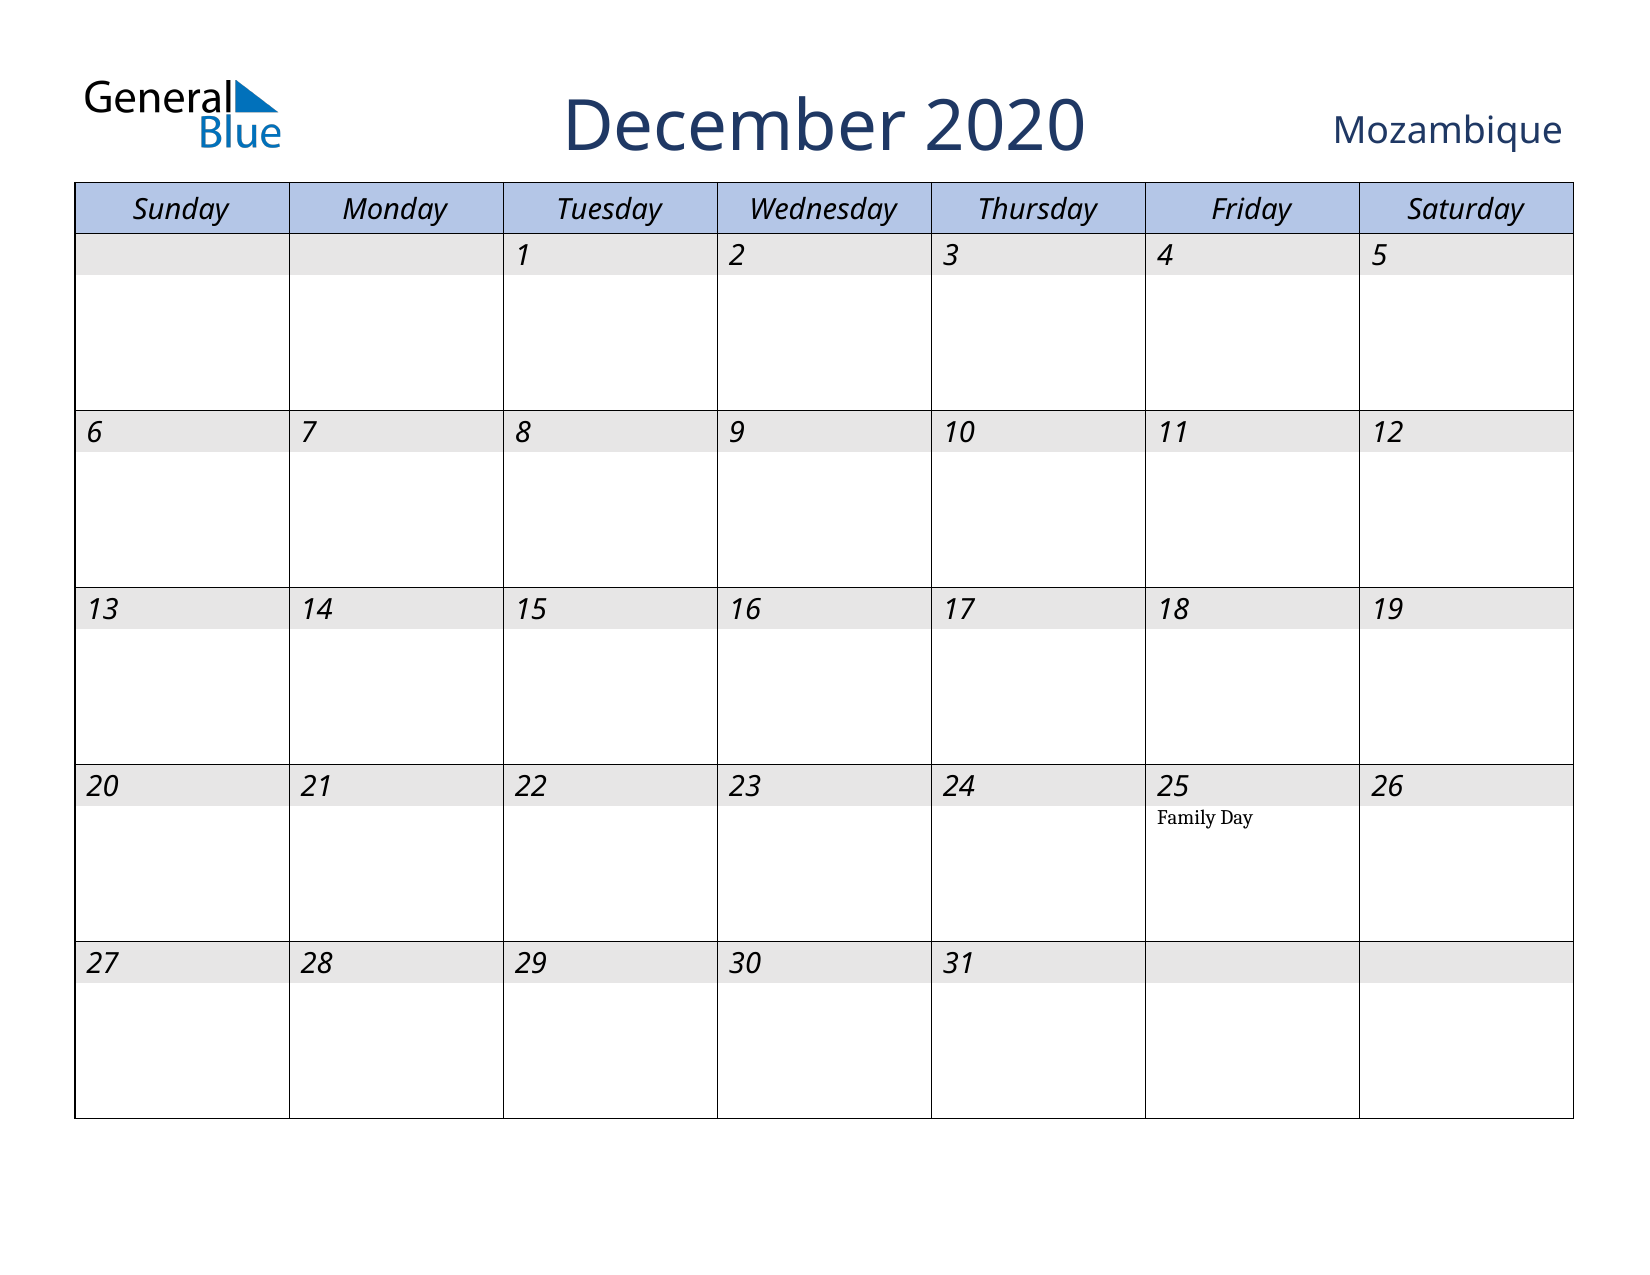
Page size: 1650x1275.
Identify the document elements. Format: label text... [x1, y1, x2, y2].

table_cell [1360, 452, 1573, 587]
table_cell [718, 452, 931, 587]
table_cell 12 [1360, 411, 1573, 452]
table_cell [1146, 629, 1359, 764]
table_cell [504, 806, 717, 941]
table_cell Thursday [932, 183, 1145, 233]
table_cell [504, 452, 717, 587]
table_cell [1360, 806, 1573, 941]
table_cell [718, 275, 931, 410]
table_cell 4 [1146, 234, 1359, 275]
table_cell [1360, 942, 1573, 983]
table_cell 1 [504, 234, 717, 275]
table_cell [718, 983, 931, 1118]
table_cell [932, 983, 1145, 1118]
table_cell 31 [932, 942, 1145, 983]
table_cell 27 [76, 942, 289, 983]
table_header December 2020 [503, 75, 1146, 182]
table_cell [290, 806, 503, 941]
table_cell 21 [290, 765, 503, 806]
table_cell Family Day [1146, 806, 1359, 941]
table_cell Friday [1146, 183, 1359, 233]
table_cell [932, 275, 1145, 410]
table_cell [76, 452, 289, 587]
table_cell [1360, 275, 1573, 410]
table_header Mozambique [1146, 75, 1574, 182]
table_cell [932, 629, 1145, 764]
table_cell 22 [504, 765, 717, 806]
table_cell [1146, 983, 1359, 1118]
table_cell 16 [718, 588, 931, 629]
table_cell [504, 983, 717, 1118]
table_header [75, 75, 503, 182]
table_cell 30 [718, 942, 931, 983]
table_cell [290, 275, 503, 410]
table_cell Saturday [1360, 183, 1573, 233]
table_cell 9 [718, 411, 931, 452]
table_cell 28 [290, 942, 503, 983]
table_cell 7 [290, 411, 503, 452]
table_cell 24 [932, 765, 1145, 806]
table_cell Tuesday [504, 183, 717, 233]
table_cell 20 [76, 765, 289, 806]
table_cell [76, 806, 289, 941]
table_cell [718, 806, 931, 941]
table_cell 18 [1146, 588, 1359, 629]
table_cell 11 [1146, 411, 1359, 452]
table_cell 25 [1146, 765, 1359, 806]
table_cell [76, 234, 289, 275]
table_cell [932, 452, 1145, 587]
table_cell 15 [504, 588, 717, 629]
table_cell [718, 629, 931, 764]
table_cell [1360, 629, 1573, 764]
table_cell [1360, 983, 1573, 1118]
table_cell 19 [1360, 588, 1573, 629]
table_cell [1146, 452, 1359, 587]
table_cell 3 [932, 234, 1145, 275]
table_cell [1146, 275, 1359, 410]
table_cell [76, 629, 289, 764]
table_cell 13 [76, 588, 289, 629]
table_cell [290, 629, 503, 764]
table_cell Wednesday [718, 183, 931, 233]
table_cell Monday [290, 183, 503, 233]
table_cell [1146, 942, 1359, 983]
table_cell [504, 629, 717, 764]
table_cell [76, 983, 289, 1118]
table_cell 8 [504, 411, 717, 452]
table_cell 26 [1360, 765, 1573, 806]
table_cell 29 [504, 942, 717, 983]
table_cell [504, 275, 717, 410]
table_cell [290, 452, 503, 587]
table_cell 17 [932, 588, 1145, 629]
table_cell 23 [718, 765, 931, 806]
picture [85, 80, 281, 148]
table_cell 6 [76, 411, 289, 452]
table_cell 14 [290, 588, 503, 629]
table_cell [76, 275, 289, 410]
table_cell Sunday [76, 183, 289, 233]
table_cell 2 [718, 234, 931, 275]
table_cell [290, 983, 503, 1118]
table_cell [932, 806, 1145, 941]
table_cell 10 [932, 411, 1145, 452]
table_cell [290, 234, 503, 275]
table_cell 5 [1360, 234, 1573, 275]
